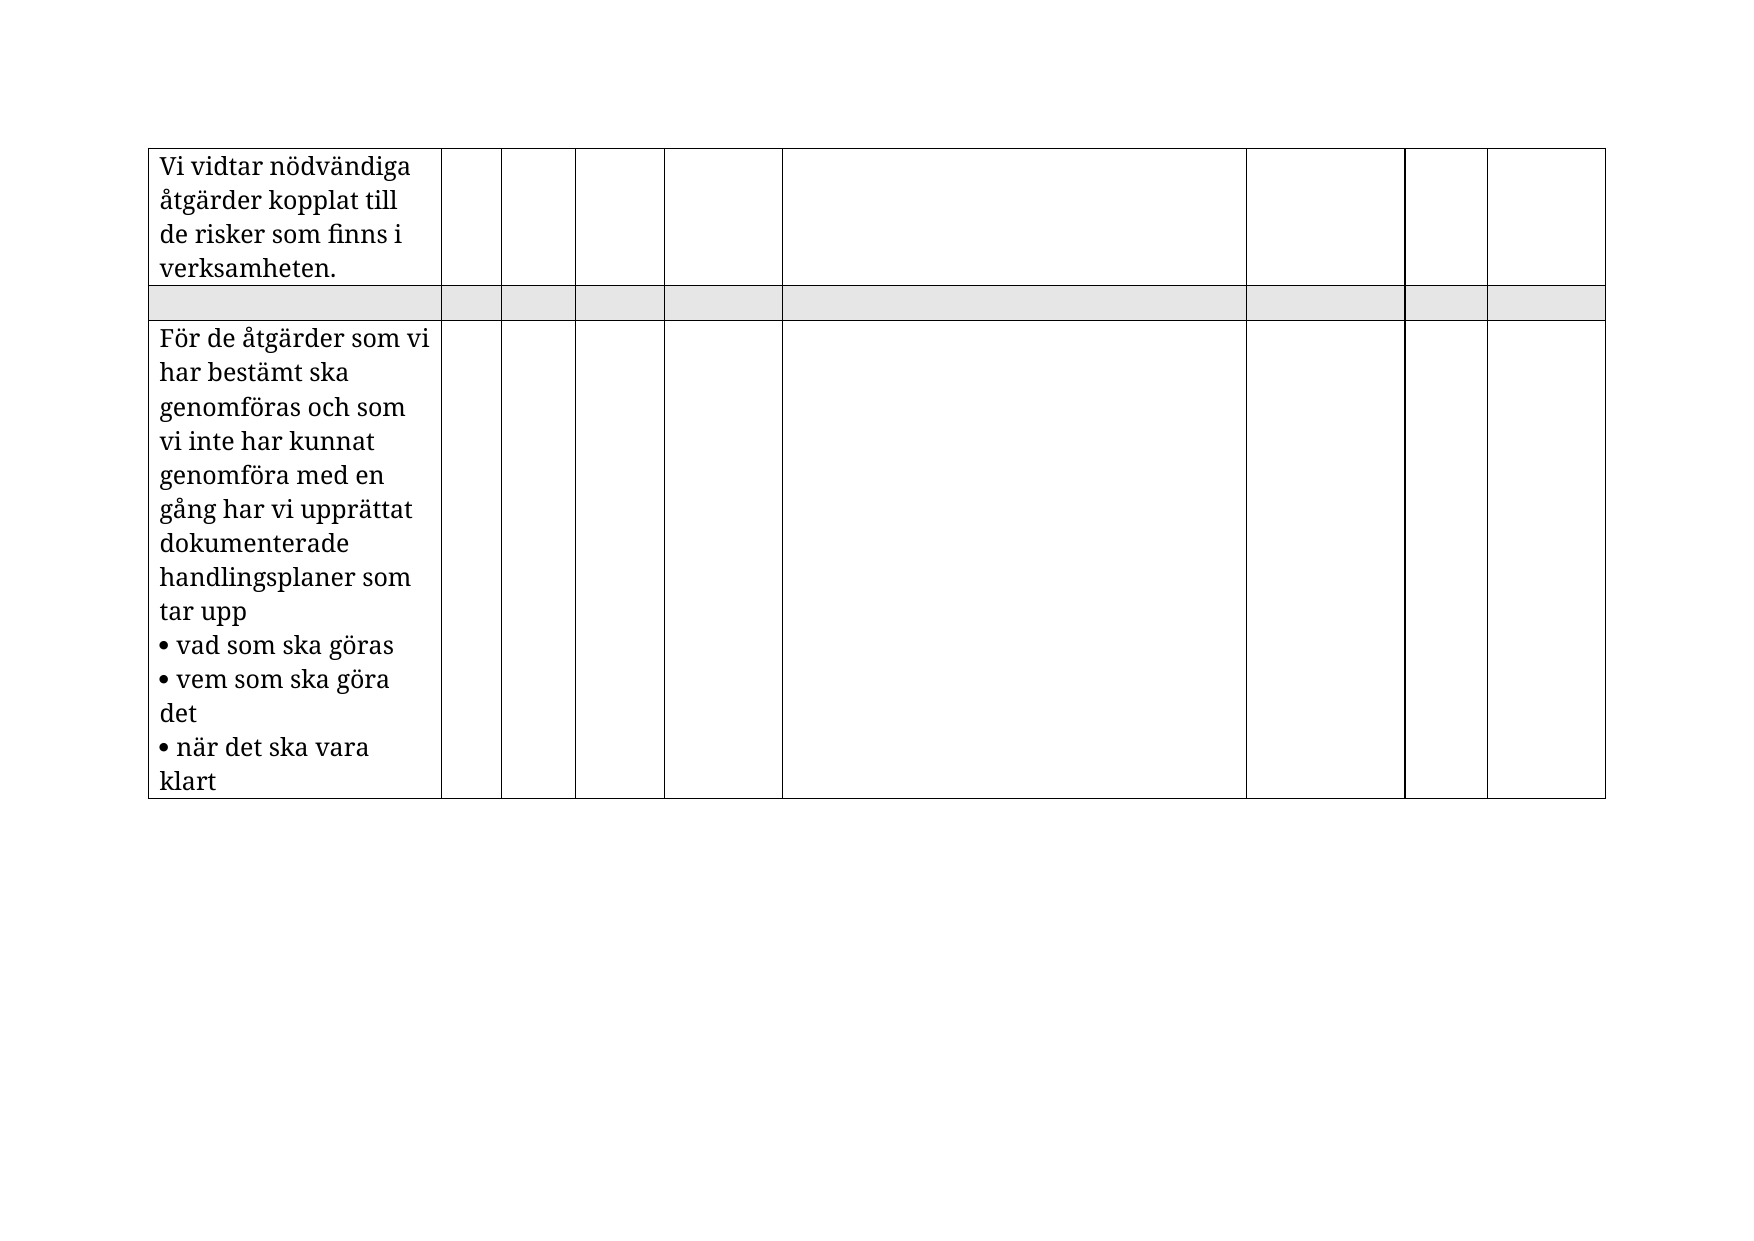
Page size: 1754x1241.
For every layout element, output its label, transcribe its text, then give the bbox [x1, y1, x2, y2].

table_cell [1488, 149, 1605, 285]
table_cell [783, 149, 1246, 285]
table_cell [149, 286, 441, 320]
table_cell [783, 321, 1246, 798]
table_cell För de åtgärder som vi har bestämt ska genomföras och som vi inte har kunnat genomföra med en gång har vi upprättat dokumenterade handlingsplaner som tar upp vad som ska göras vem som ska göra det när det ska vara klart [149, 321, 441, 798]
table_cell [665, 321, 782, 798]
table_cell [442, 286, 501, 320]
table_cell [576, 149, 664, 285]
table_cell [1406, 149, 1487, 285]
table_cell [783, 286, 1246, 320]
table_cell [1406, 321, 1487, 798]
table_cell [442, 321, 501, 798]
table_cell [576, 286, 664, 320]
table_cell [1406, 286, 1487, 320]
table_cell [1247, 286, 1404, 320]
table_cell [502, 149, 575, 285]
table_cell [576, 321, 664, 798]
table_cell Vi vidtar nödvändiga åtgärder kopplat till de risker som finns i verksamheten. [149, 149, 441, 285]
table_cell [1247, 149, 1404, 285]
table_cell [665, 149, 782, 285]
table_cell [665, 286, 782, 320]
table_cell [1247, 321, 1404, 798]
table_cell [1488, 321, 1605, 798]
table_cell [442, 149, 501, 285]
table_cell [1488, 286, 1605, 320]
table_cell [502, 321, 575, 798]
table_cell [502, 286, 575, 320]
